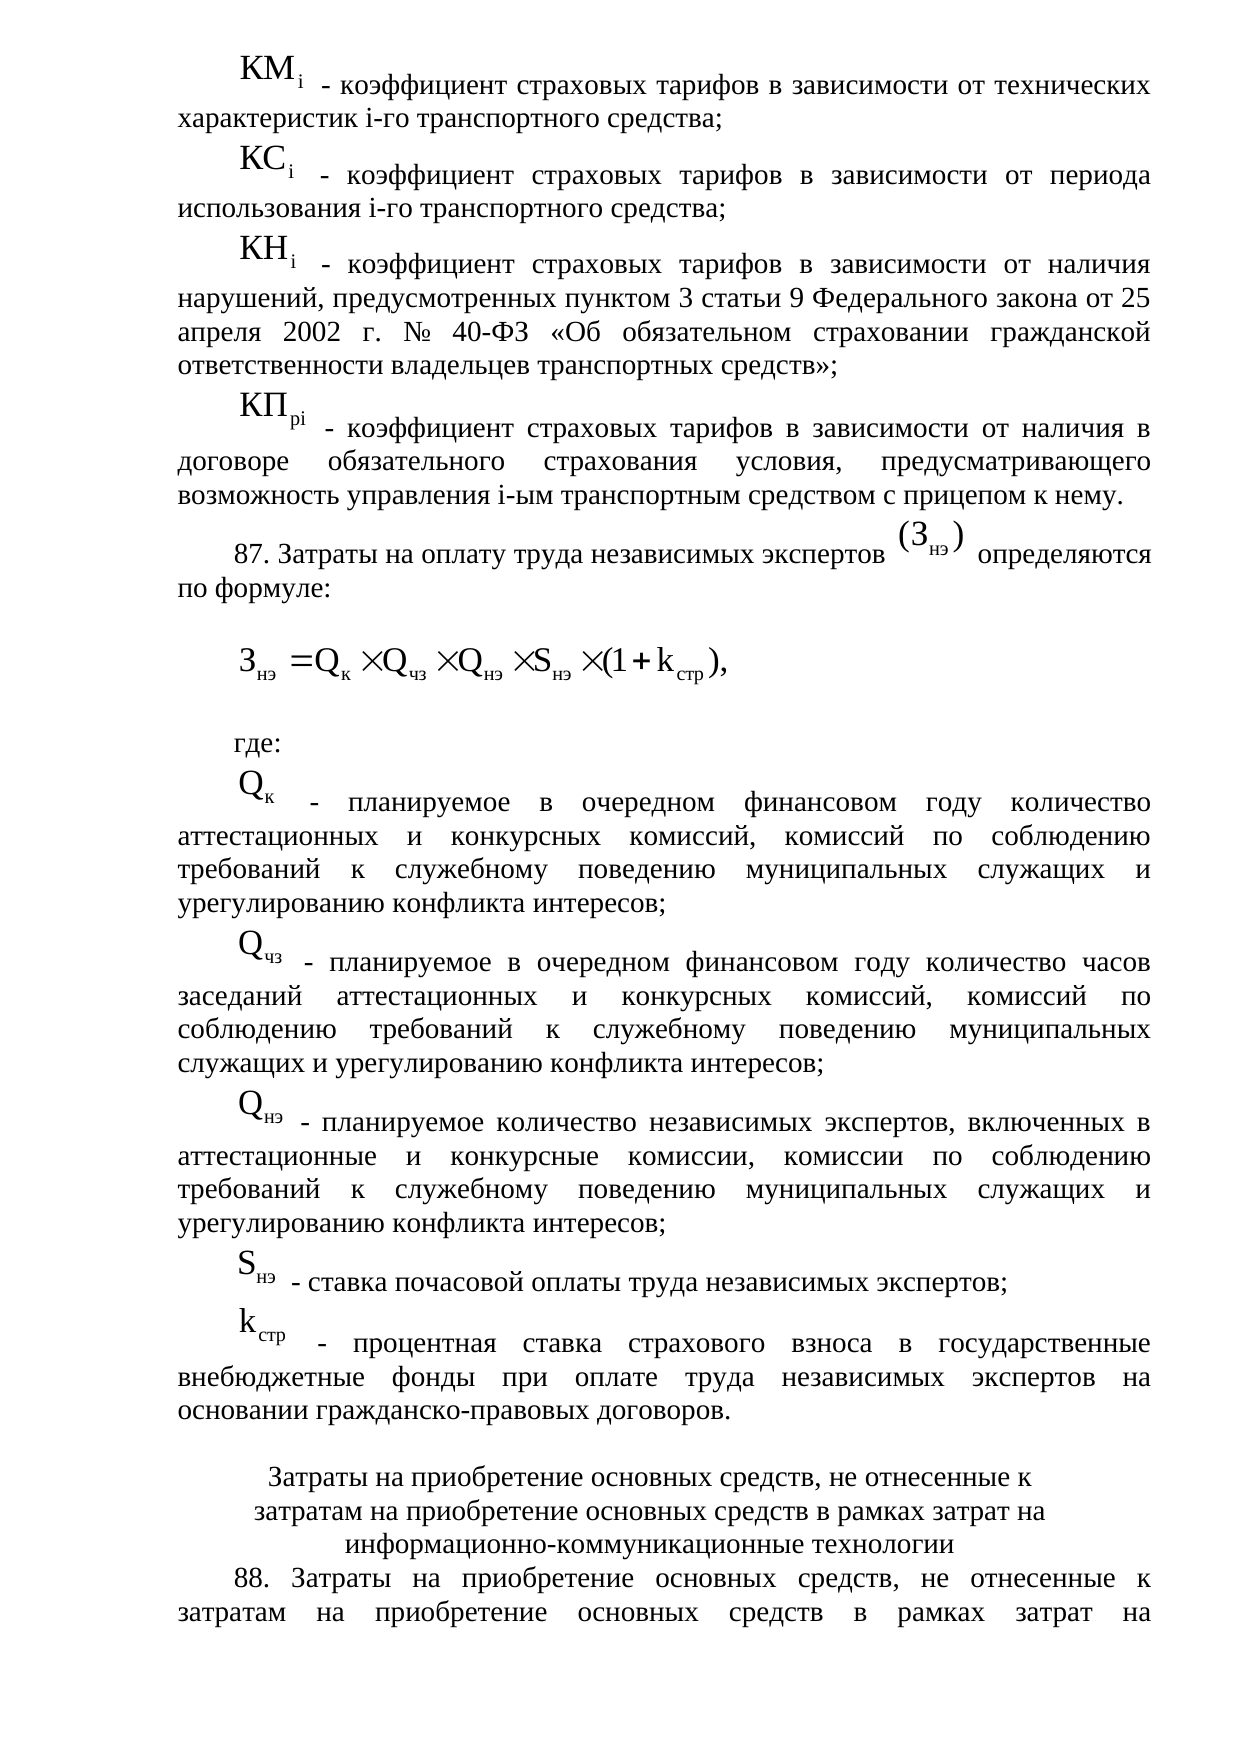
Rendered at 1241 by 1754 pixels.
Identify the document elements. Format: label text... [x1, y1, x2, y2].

text - коэффициент страховых тарифов в зависимости от наличия нарушений, предусмотренных пунктом 3 статьи 9 Федерального закона от 25 апреля 2002 г. № 40-ФЗ «Об обязательном страховании гражданской ответственности владельцев транспортных средств»; [177, 224, 1152, 381]
text - ставка почасовой оплаты труда независимых экспертов; [177, 1239, 1152, 1298]
text - коэффициент страховых тарифов в зависимости от наличия в договоре обязательного страхования условия, предусматривающего возможность управления i-ым транспортным средством с прицепом к нему. [177, 381, 1152, 510]
text - коэффициент страховых тарифов в зависимости от технических характеристик i-го транспортного средства; [177, 44, 1152, 134]
text Затраты на приобретение основных средств, не отнесенные к затратам на приобретение основных средств в рамках затрат на информационно-коммуникационные технологии [236, 1459, 1063, 1560]
text где: [177, 725, 1152, 759]
text - процентная ставка страхового взноса в государственные внебюджетные фонды при оплате труда независимых экспертов на основании гражданско-правовых договоров. [177, 1298, 1152, 1426]
text - планируемое в очередном финансовом году количество аттестационных и конкурсных комиссий, комиссий по соблюдению требований к служебному поведению муниципальных служащих и урегулированию конфликта интересов; [177, 759, 1152, 919]
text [177, 1560, 1152, 1627]
text - коэффициент страховых тарифов в зависимости от периода использования i-го транспортного средства; [177, 134, 1152, 224]
text - планируемое количество независимых экспертов, включенных в аттестационные и конкурсные комиссии, комиссии по соблюдению требований к служебному поведению муниципальных служащих и урегулированию конфликта интересов; [177, 1079, 1152, 1239]
text 87. Затраты на оплату труда независимых экспертов определяются по формуле: [177, 510, 1152, 603]
text - планируемое в очередном финансовом году количество часов заседаний аттестационных и конкурсных комиссий, комиссий по соблюдению требований к служебному поведению муниципальных служащих и урегулированию конфликта интересов; [177, 919, 1152, 1079]
